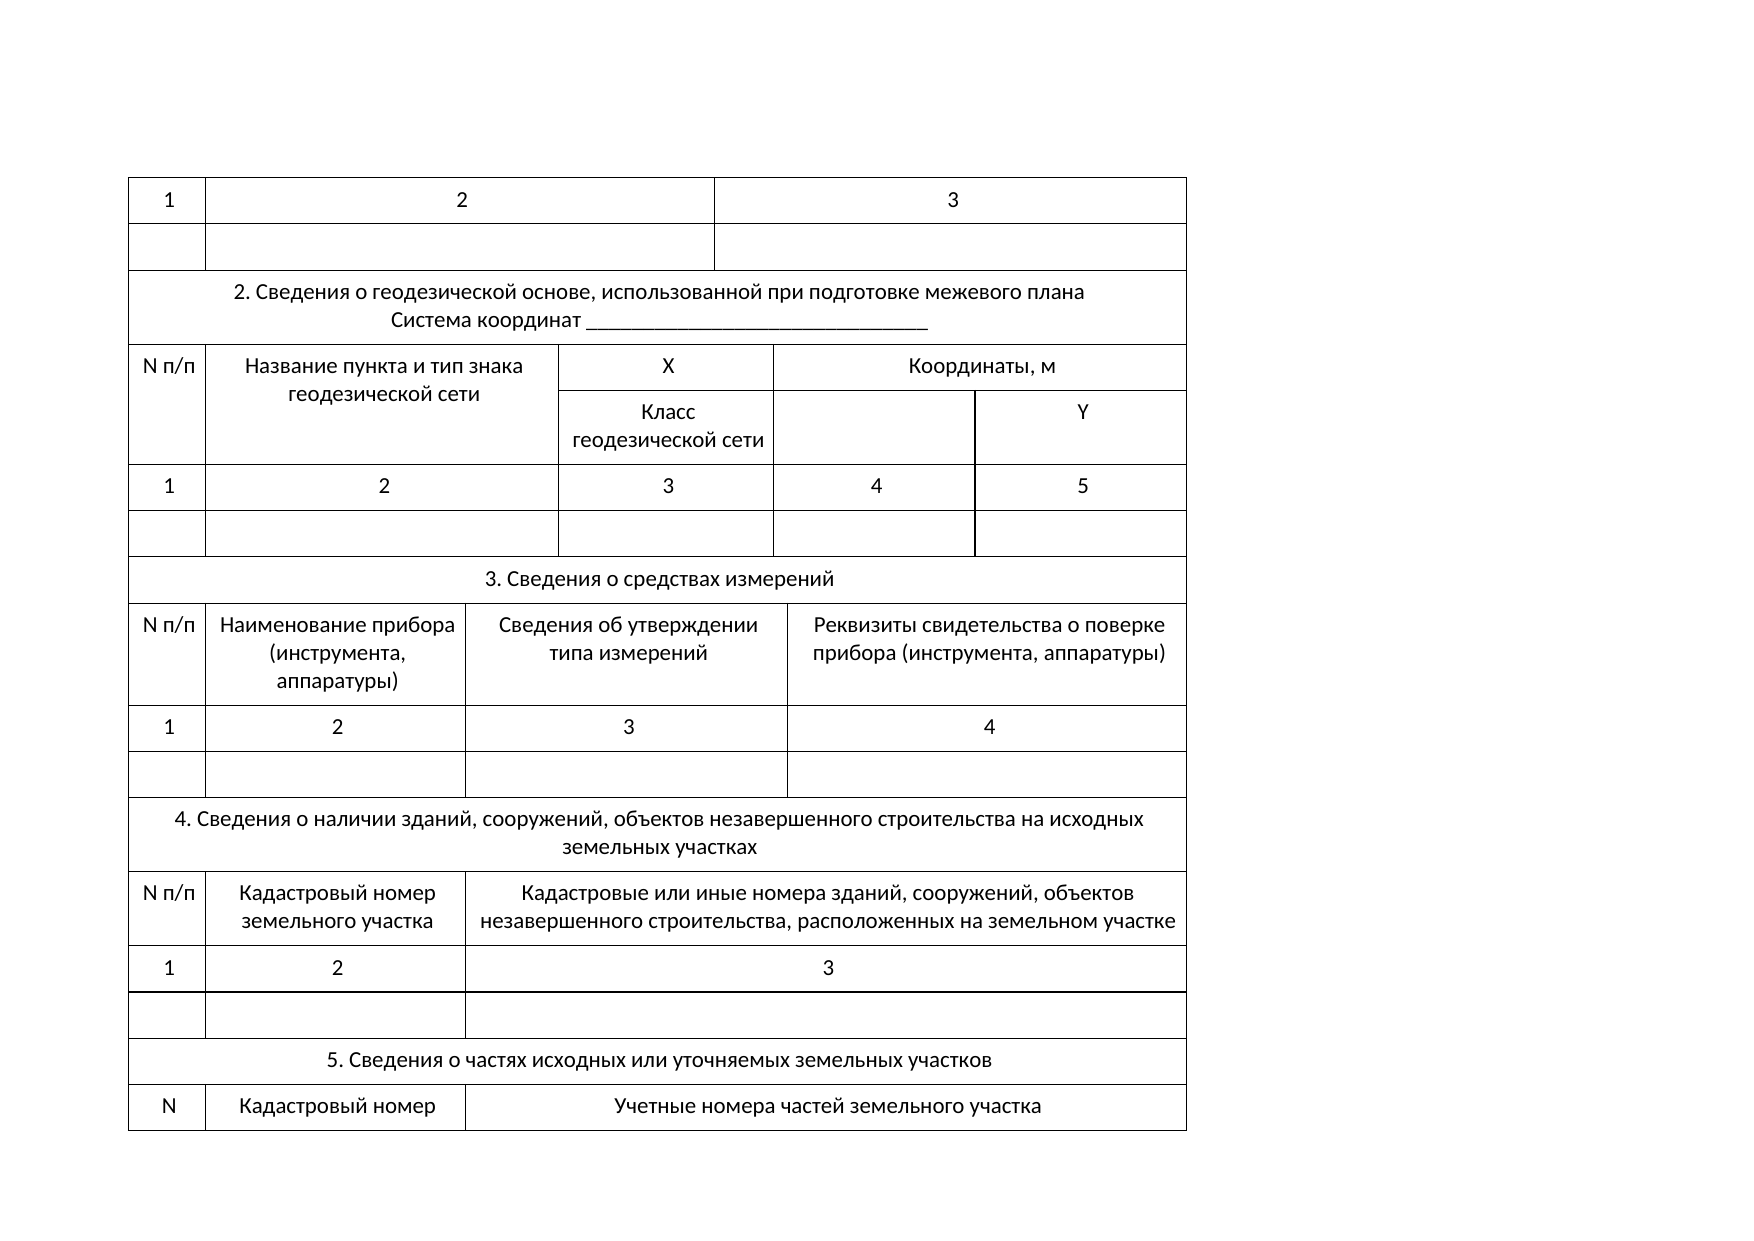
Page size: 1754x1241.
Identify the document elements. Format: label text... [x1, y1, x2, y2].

table_cell 3 [559, 465, 773, 510]
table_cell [206, 1085, 465, 1130]
table_cell 1 [129, 178, 205, 223]
table_cell 1 [129, 706, 205, 751]
table_cell 2 [206, 178, 714, 223]
table_cell 2 [206, 946, 465, 991]
table_cell [206, 993, 465, 1037]
table_cell [129, 224, 205, 269]
table_cell 3 [715, 178, 1186, 223]
table_cell 4 [788, 706, 1186, 751]
table_cell Реквизиты свидетельства о поверке прибора (инструмента, аппаратуры) [788, 604, 1186, 704]
table_cell 3 [466, 706, 787, 751]
table_cell [129, 993, 205, 1037]
table_cell 2. Сведения о геодезической основе, использованной при подготовке межевого плана Система координат ______________________________ [129, 271, 1186, 344]
table_cell [206, 752, 465, 797]
table_cell [466, 752, 787, 797]
table_cell N п/п [129, 872, 205, 945]
table_cell 2 [206, 706, 465, 751]
table_cell 2 [206, 465, 558, 510]
table_cell N п/п [129, 345, 205, 464]
table_cell [129, 752, 205, 797]
table_cell [206, 224, 714, 269]
table_cell 5 [976, 465, 1186, 510]
table_cell 1 [129, 946, 205, 991]
table_cell [466, 993, 1186, 1037]
table_cell 4. Сведения о наличии зданий, сооружений, объектов незавершенного строительства на исходных земельных участках [129, 798, 1186, 871]
table_cell Класс геодезической сети [559, 391, 773, 464]
table_cell Сведения об утверждении типа измерений [466, 604, 787, 704]
table_cell Кадастровый номер земельного участка [206, 872, 465, 945]
table_cell 4 [774, 465, 974, 510]
table_cell [129, 511, 205, 556]
table_cell Кадастровые или иные номера зданий, сооружений, объектов незавершенного строительства, расположенных на земельном участке [466, 872, 1186, 945]
table_cell [774, 511, 974, 556]
table_cell 5. Сведения о частях исходных или уточняемых земельных участков [129, 1039, 1186, 1084]
table_cell [206, 511, 558, 556]
table_cell N п/п [129, 604, 205, 704]
table_cell Наименование прибора (инструмента, аппаратуры) [206, 604, 465, 704]
table_cell [788, 752, 1186, 797]
table_cell [976, 511, 1186, 556]
table_cell 3 [466, 946, 1186, 991]
table_cell [559, 511, 773, 556]
table_cell Координаты, м [774, 345, 1186, 390]
table_cell [715, 224, 1186, 269]
table_cell N п/п [129, 1085, 205, 1130]
table_cell 3. Сведения о средствах измерений [129, 557, 1186, 602]
table_cell Название пункта и тип знака геодезической сети [206, 345, 558, 464]
table_cell Y [976, 391, 1186, 464]
table_cell X [559, 345, 773, 390]
table_cell 1 [129, 465, 205, 510]
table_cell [466, 1085, 1186, 1130]
